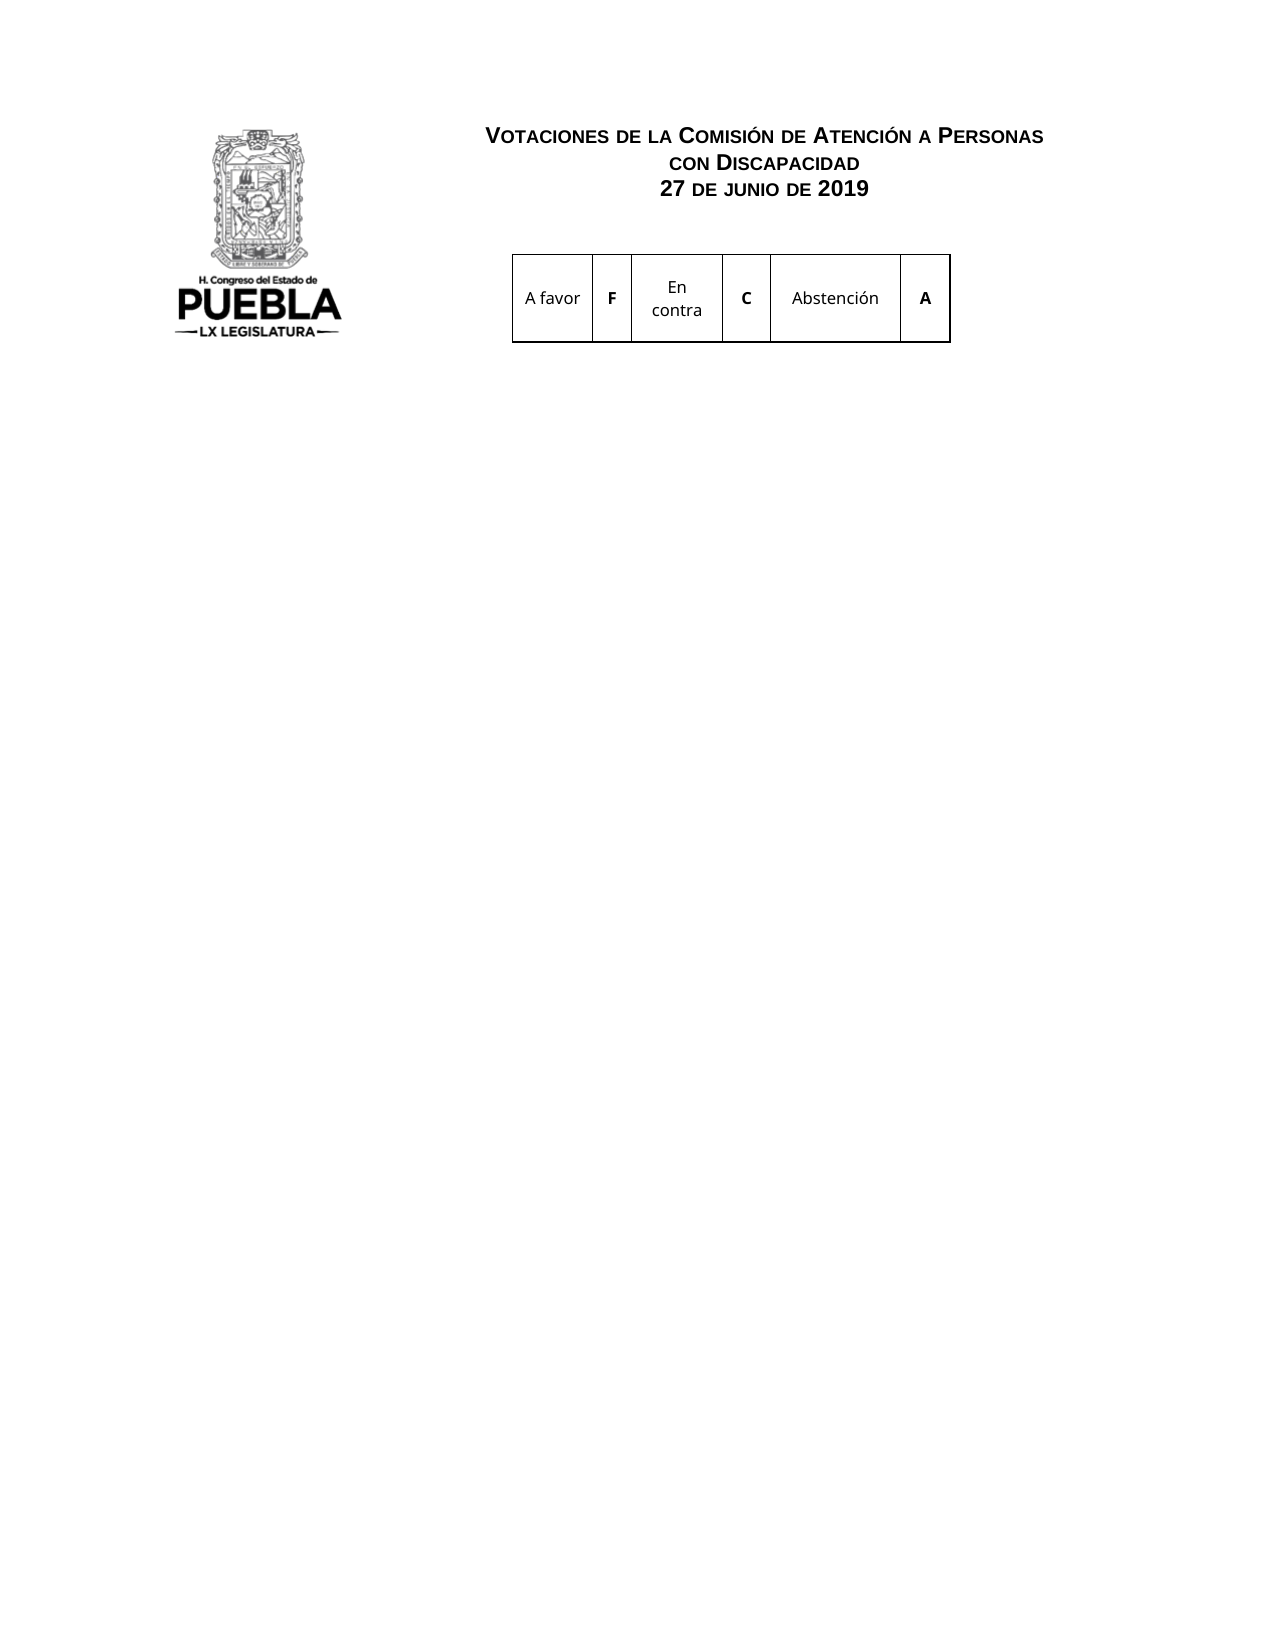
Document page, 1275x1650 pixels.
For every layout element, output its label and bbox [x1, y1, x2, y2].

picture [171, 127, 346, 341]
